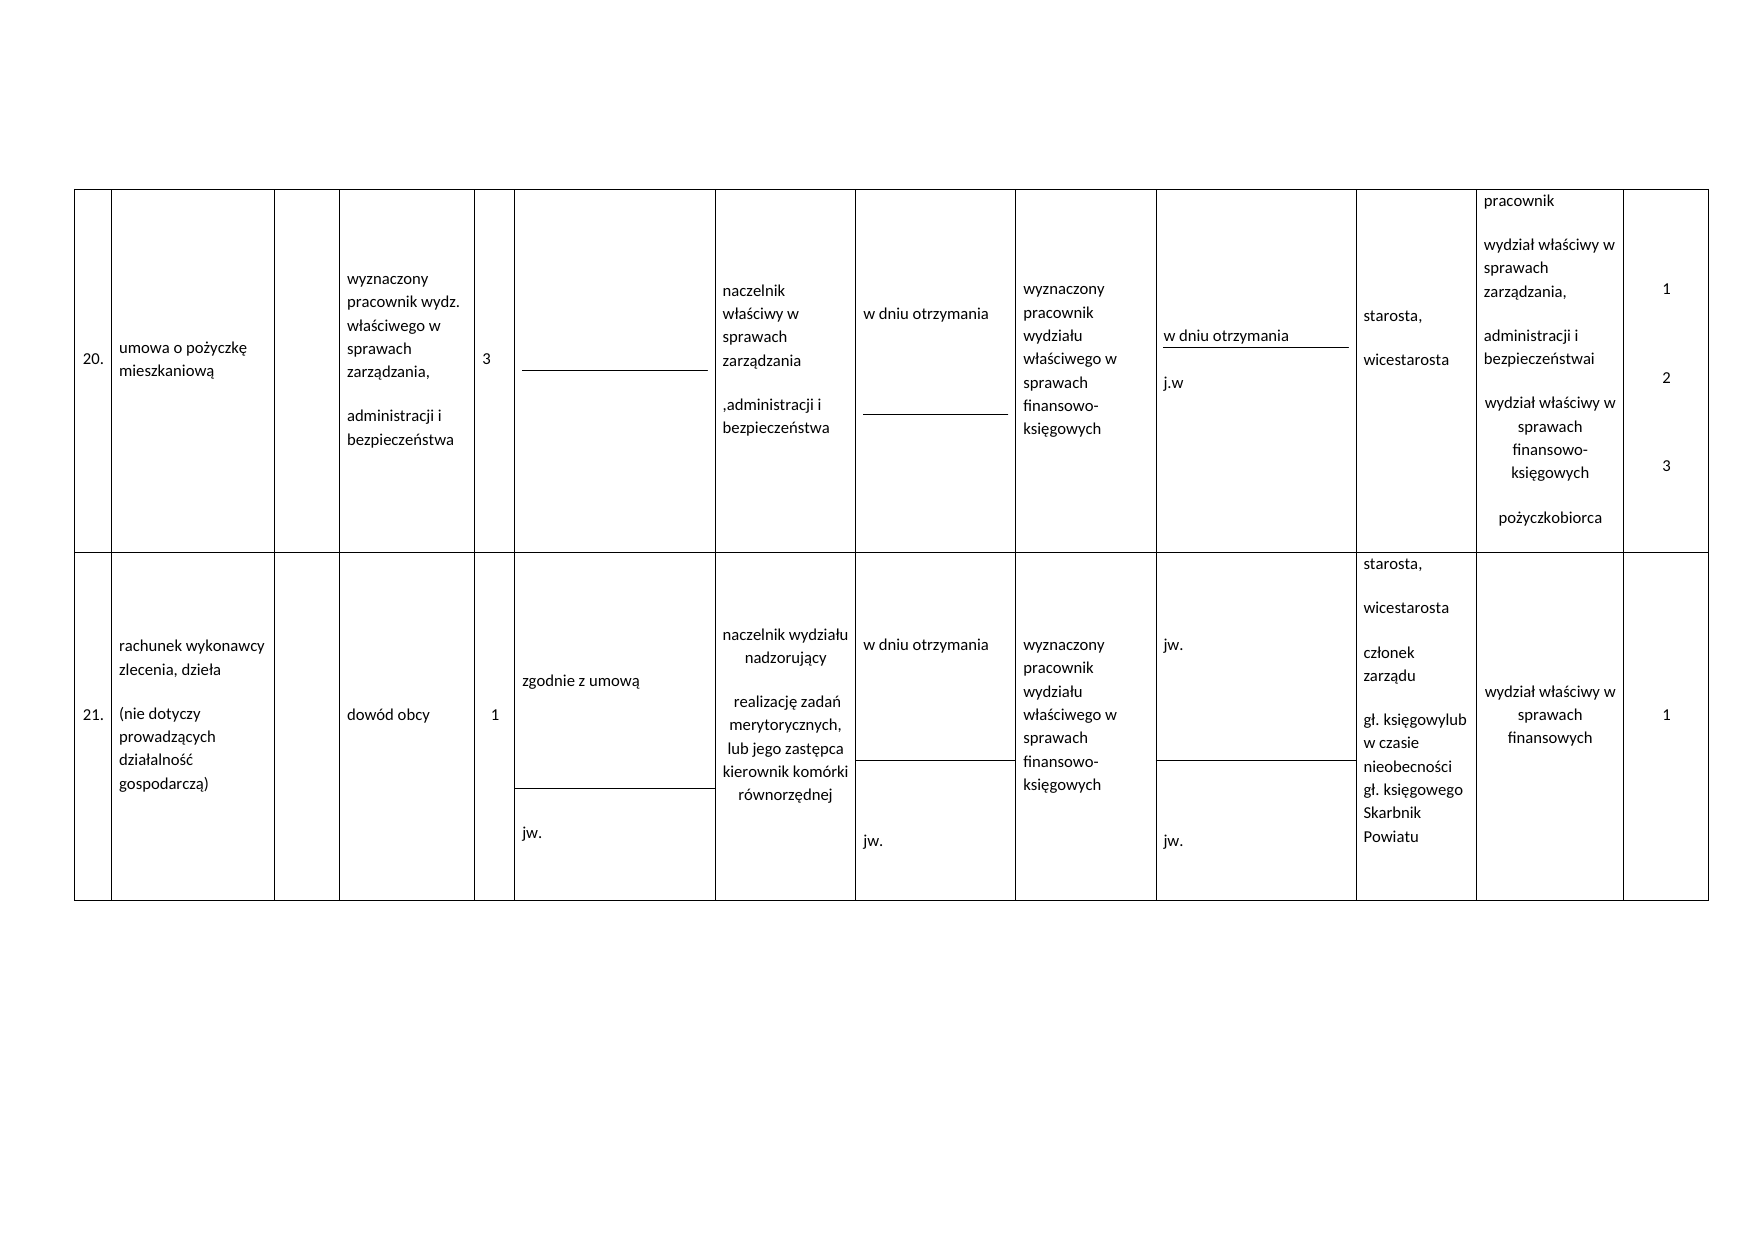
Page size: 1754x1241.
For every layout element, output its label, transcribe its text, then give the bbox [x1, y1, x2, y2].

table_cell [275, 190, 339, 552]
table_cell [716, 553, 855, 900]
table_cell wyznaczony pracownik wydziału właściwego w sprawach finansowo-księgowych [1016, 190, 1156, 552]
table_cell 1 [475, 553, 514, 900]
table_cell pracownik wydział właściwy w sprawach zarządzania, administracji i bezpieczeństwai wydział właściwy w sprawach finansowo-księgowych pożyczkobiorca [1477, 190, 1623, 552]
table_cell naczelnik właściwy w sprawach zarządzania ,administracji i bezpieczeństwa [716, 190, 855, 552]
table_cell 21. [75, 553, 111, 900]
table_cell 1 2 3 [1624, 190, 1708, 552]
table_cell 20. [75, 190, 111, 552]
table_cell [515, 190, 715, 552]
table_cell rachunek wykonawcy zlecenia, dzieła (nie dotyczy prowadzących działalność gospodarczą) [112, 553, 274, 900]
table_cell w dniu otrzymania [856, 190, 1015, 552]
table_cell jw. [1157, 553, 1356, 760]
table_cell [275, 553, 339, 900]
table_cell w dniu otrzymania [856, 553, 1015, 760]
table_cell wyznaczony pracownik wydz. właściwego w sprawach zarządzania, administracji i bezpieczeństwa [340, 190, 474, 552]
table_cell w dniu otrzymania j.w [1157, 190, 1356, 552]
table_cell 3 [475, 190, 514, 552]
table_cell jw. [1157, 761, 1356, 900]
table_cell starosta, wicestarosta [1357, 190, 1476, 552]
table_cell wyznaczony pracownik wydziału właściwego w sprawach finansowo-księgowych [1016, 553, 1156, 900]
table_cell umowa o pożyczkę mieszkaniową [112, 190, 274, 552]
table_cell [1357, 553, 1476, 900]
table_cell jw. [856, 761, 1015, 900]
table_cell 1 [1624, 553, 1708, 900]
table_cell wydział właściwy w sprawach finansowych [1477, 553, 1623, 900]
table_cell jw. [515, 789, 715, 900]
table_cell zgodnie z umową [515, 553, 715, 788]
table_cell dowód obcy [340, 553, 474, 900]
